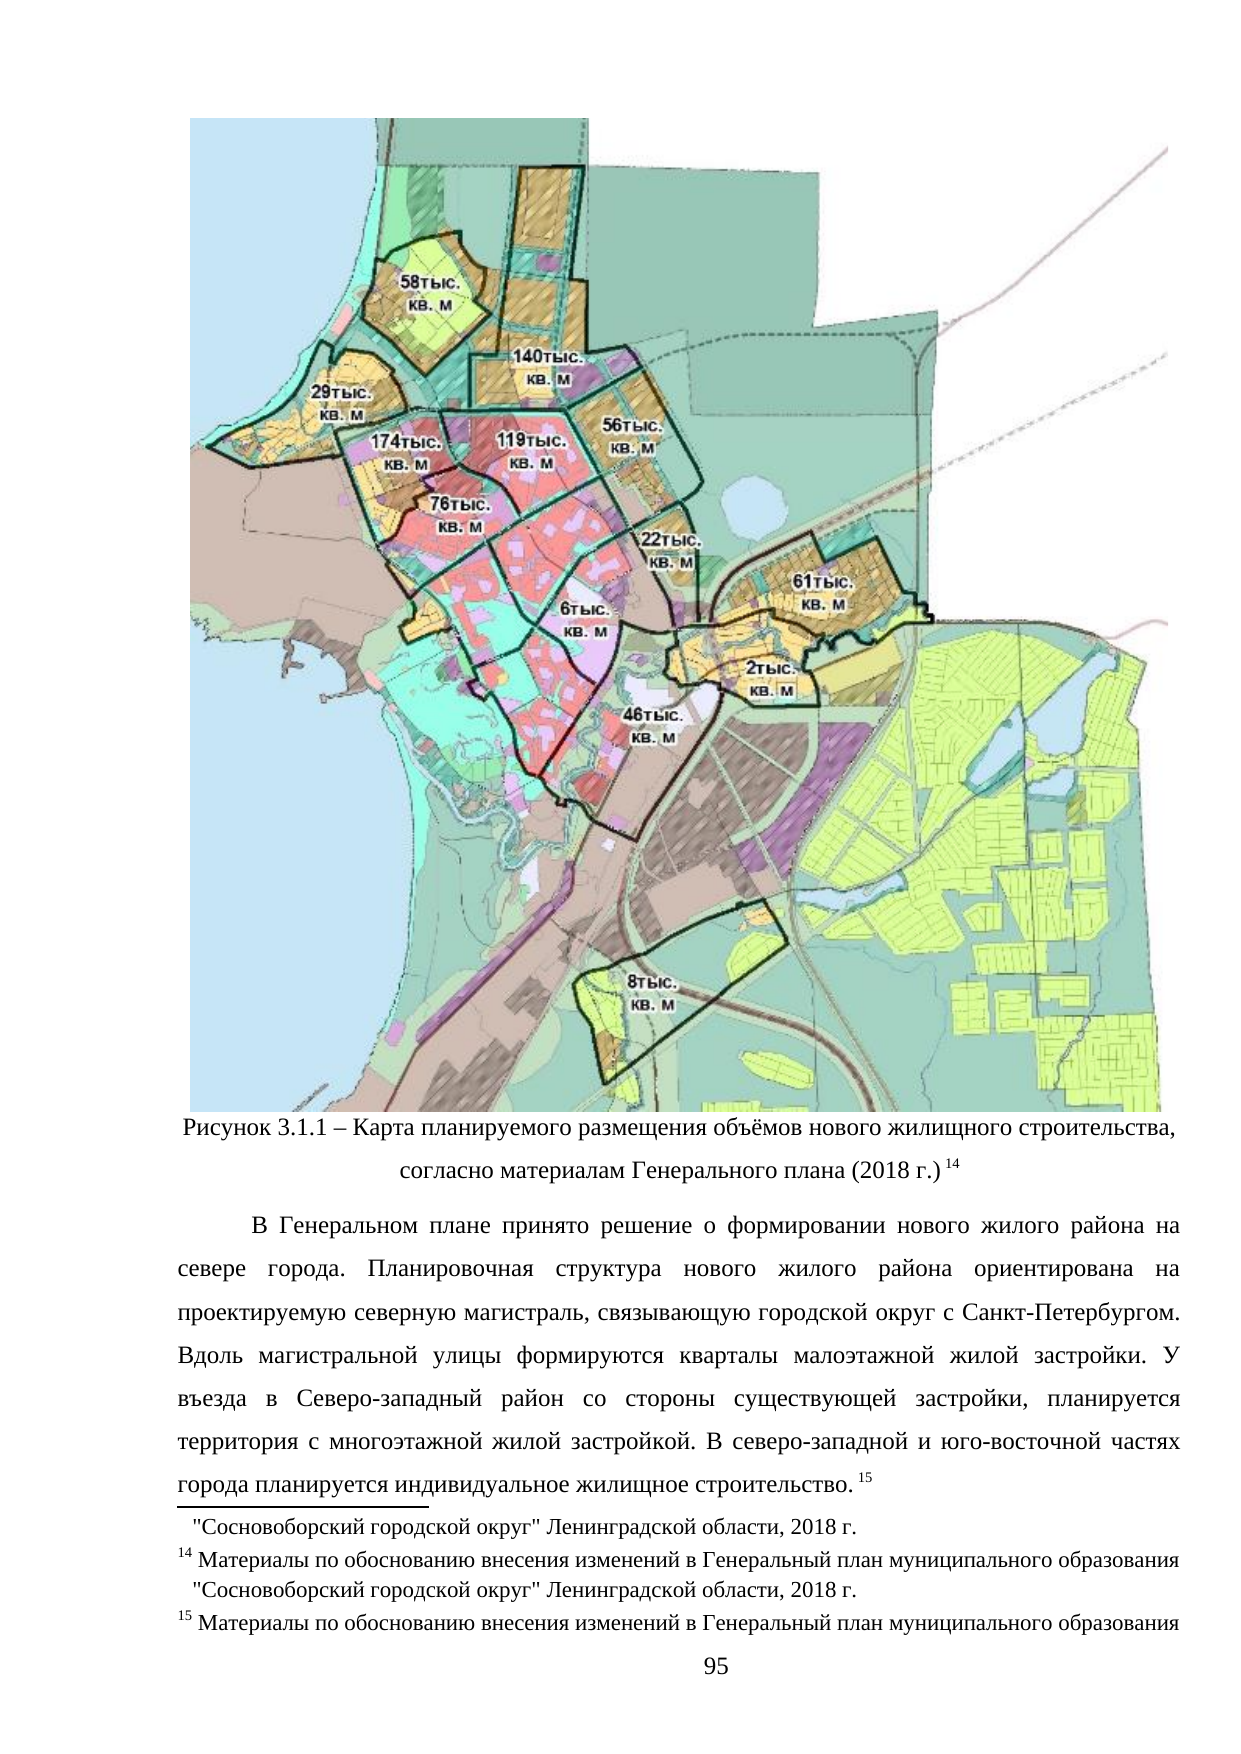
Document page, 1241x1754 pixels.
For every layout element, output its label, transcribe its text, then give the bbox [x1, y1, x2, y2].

text Рисунок 3.1.1 – Карта планируемого размещения объёмов нового жилищного строительства, согласно материалам Генерального плана (2018 г.) [177, 1112, 1181, 1183]
picture [190, 118, 1169, 1112]
text В Генеральном плане принято решение о формировании нового жилого района на севере города. Планировочная структура нового жилого района ориентирована на проектируемую северную магистраль, связывающую городской округ с Санкт-Петербургом. Вдоль магистральной улицы формируются кварталы малоэтажной жилой застройки. У въезда в Северо-западный район со стороны существующей застройки, планируется территория с многоэтажной жилой застройкой. В северо-западной и юго-восточной частях города планируется индивидуальное жилищное строительство. [177, 1210, 1181, 1498]
